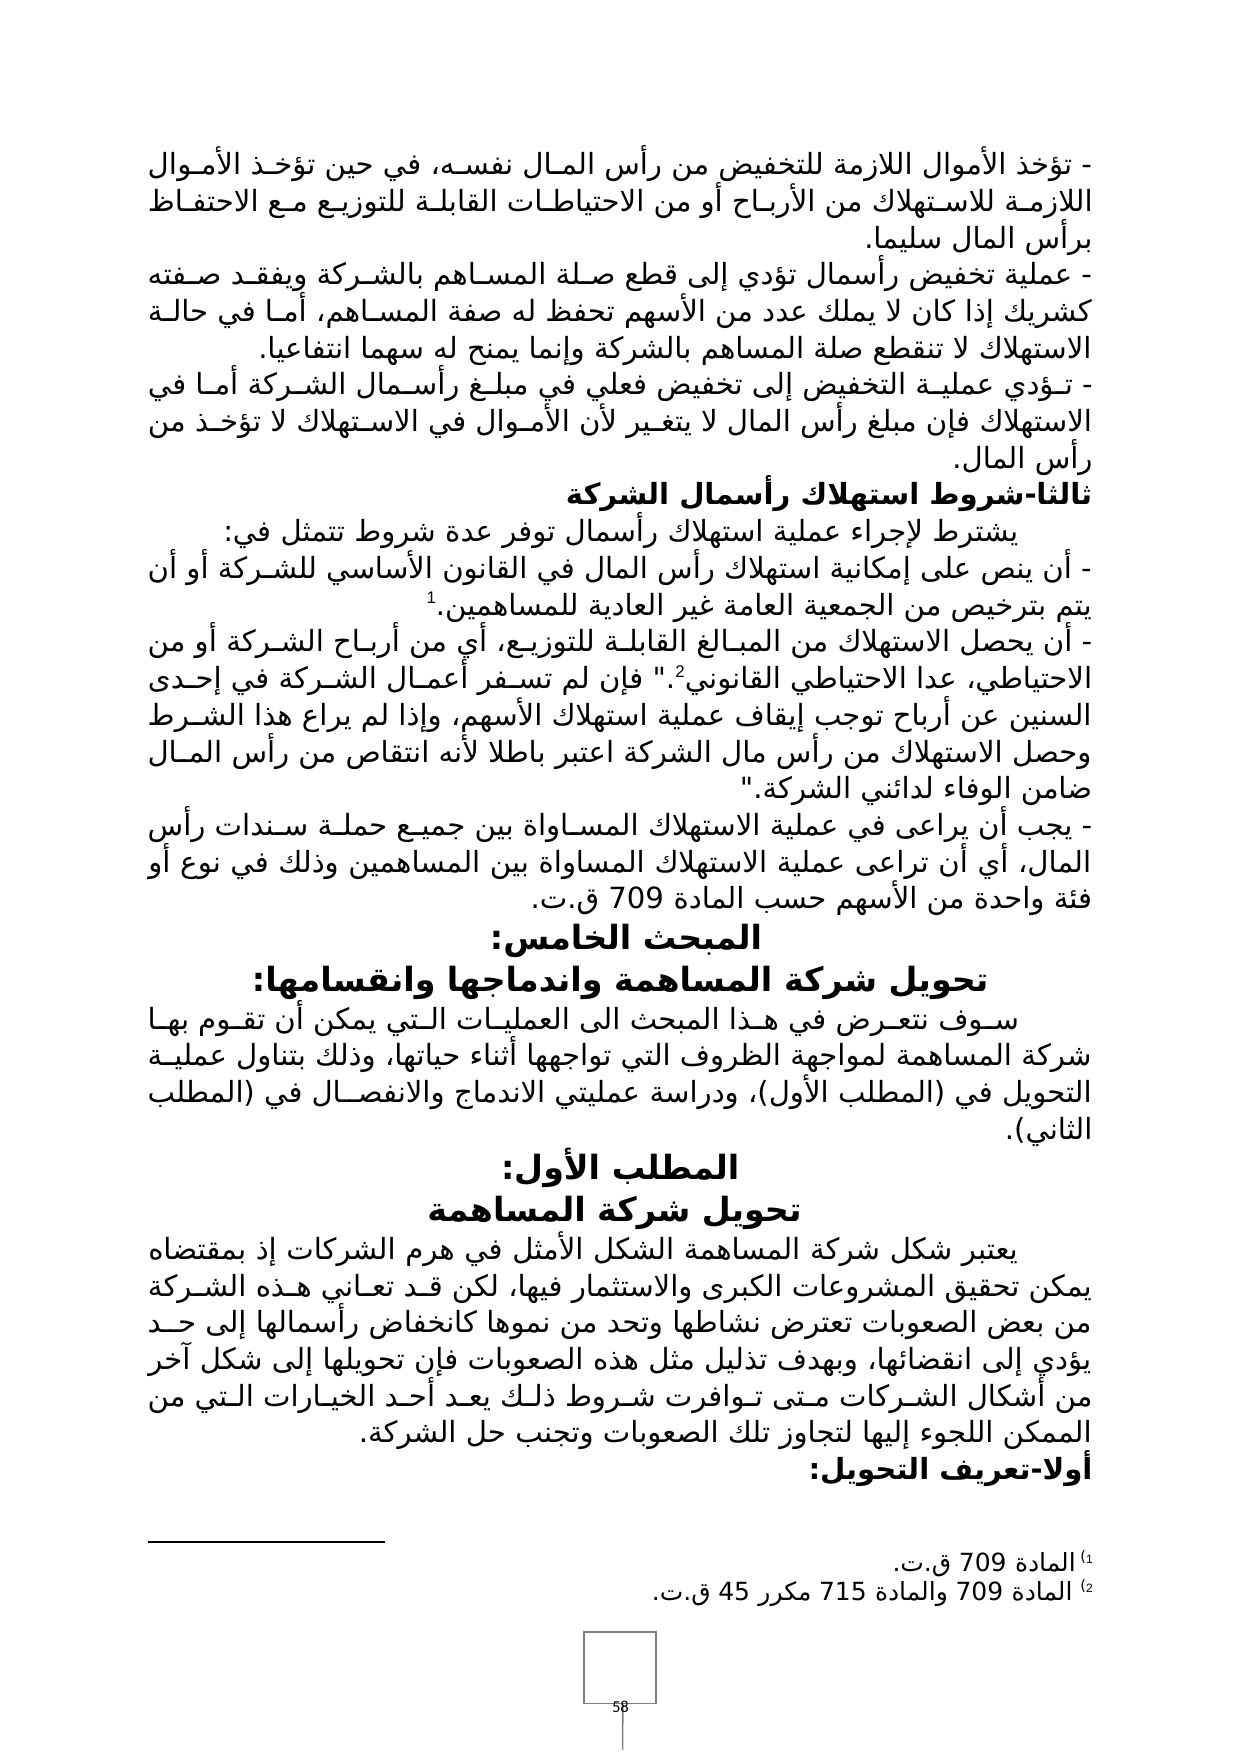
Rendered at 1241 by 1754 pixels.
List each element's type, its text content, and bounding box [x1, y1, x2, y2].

text - أن ينص على إمكانية استهلاك رأس المال في القانون الأساسي للشركة أو أن يتم بترخيص من الجمعية العامة غير العادية للمساهمين. [148, 551, 1093, 622]
text المطلب الأول: [148, 1149, 1093, 1187]
text - تؤخذ الأموال اللازمة للتخفيض من رأس المال نفسه، في حين تؤخذ الأموال اللازمة للاستهلاك من الأرباح أو من الاحتياطات القابلة للتوزيع مع الاحتفاظ برأس المال سليما. [148, 148, 1093, 255]
text المبحث الخامس: [148, 918, 1093, 957]
text - أن يحصل الاستهلاك من المبالغ القابلة للتوزيع، أي من أرباح الشركة أو من الاحتياطي، عدا الاحتياطي القانوني." فإن لم تسفر أعمال الشركة في إحدى السنين عن أرباح توجب إيقاف عملية استهلاك الأسهم، وإذا لم يراع هذا الشرط وحصل الاستهلاك من رأس مال الشركة اعتبر باطلا لأنه انتقاص من رأس المال ضامن الوفاء لدائني الشركة." [148, 624, 1093, 806]
text تحويل شركة المساهمة [148, 1191, 1093, 1229]
text تحويل شركة المساهمة واندماجها وانقسامها: [148, 960, 1093, 999]
text أولا-تعريف التحويل: [148, 1452, 1093, 1486]
text ثالثا-شروط استهلاك رأسمال الشركة [148, 478, 1093, 512]
text يشترط لإجراء عملية استهلاك رأسمال توفر عدة شروط تتمثل في: [148, 514, 1093, 548]
text - يجب أن يراعى في عملية الاستهلاك المساواة بين جميع حملة سندات رأس المال، أي أن تراعى عملية الاستهلاك المساواة بين المساهمين وذلك في نوع أو فئة واحدة من الأسهم حسب المادة 709 ق.ت. [148, 808, 1093, 916]
text - تؤدي عملية التخفيض إلى تخفيض فعلي في مبلغ رأسمال الشركة أما في الاستهلاك فإن مبلغ رأس المال لا يتغير لأن الأموال في الاستهلاك لا تؤخذ من رأس المال. [148, 368, 1093, 475]
text سوف نتعرض في هذا المبحث الى العمليات التي يمكن أن تقوم بها شركة المساهمة لمواجهة الظروف التي تواجهها أثناء حياتها، وذلك بتناول عملية التحويل في (المطلب الأول)، ودراسة عمليتي الاندماج والانفصال في (المطلب الثاني). [148, 1002, 1093, 1146]
text - عملية تخفيض رأسمال تؤدي إلى قطع صلة المساهم بالشركة ويفقد صفته كشريك إذا كان لا يملك عدد من الأسهم تحفظ له صفة المساهم، أما في حالة الاستهلاك لا تنقطع صلة المساهم بالشركة وإنما يمنح له سهما انتفاعيا. [148, 258, 1093, 365]
text يعتبر شكل شركة المساهمة الشكل الأمثل في هرم الشركات إذ بمقتضاه يمكن تحقيق المشروعات الكبرى والاستثمار فيها، لكن قد تعاني هذه الشركة من بعض الصعوبات تعترض نشاطها وتحد من نموها كانخفاض رأسمالها إلى حد يؤدي إلى انقضائها، وبهدف تذليل مثل هذه الصعوبات فإن تحويلها إلى شكل آخر من أشكال الشركات متى توافرت شروط ذلك يعد أحد الخيارات التي من الممكن اللجوء إليها لتجاوز تلك الصعوبات وتجنب حل الشركة. [148, 1232, 1093, 1450]
